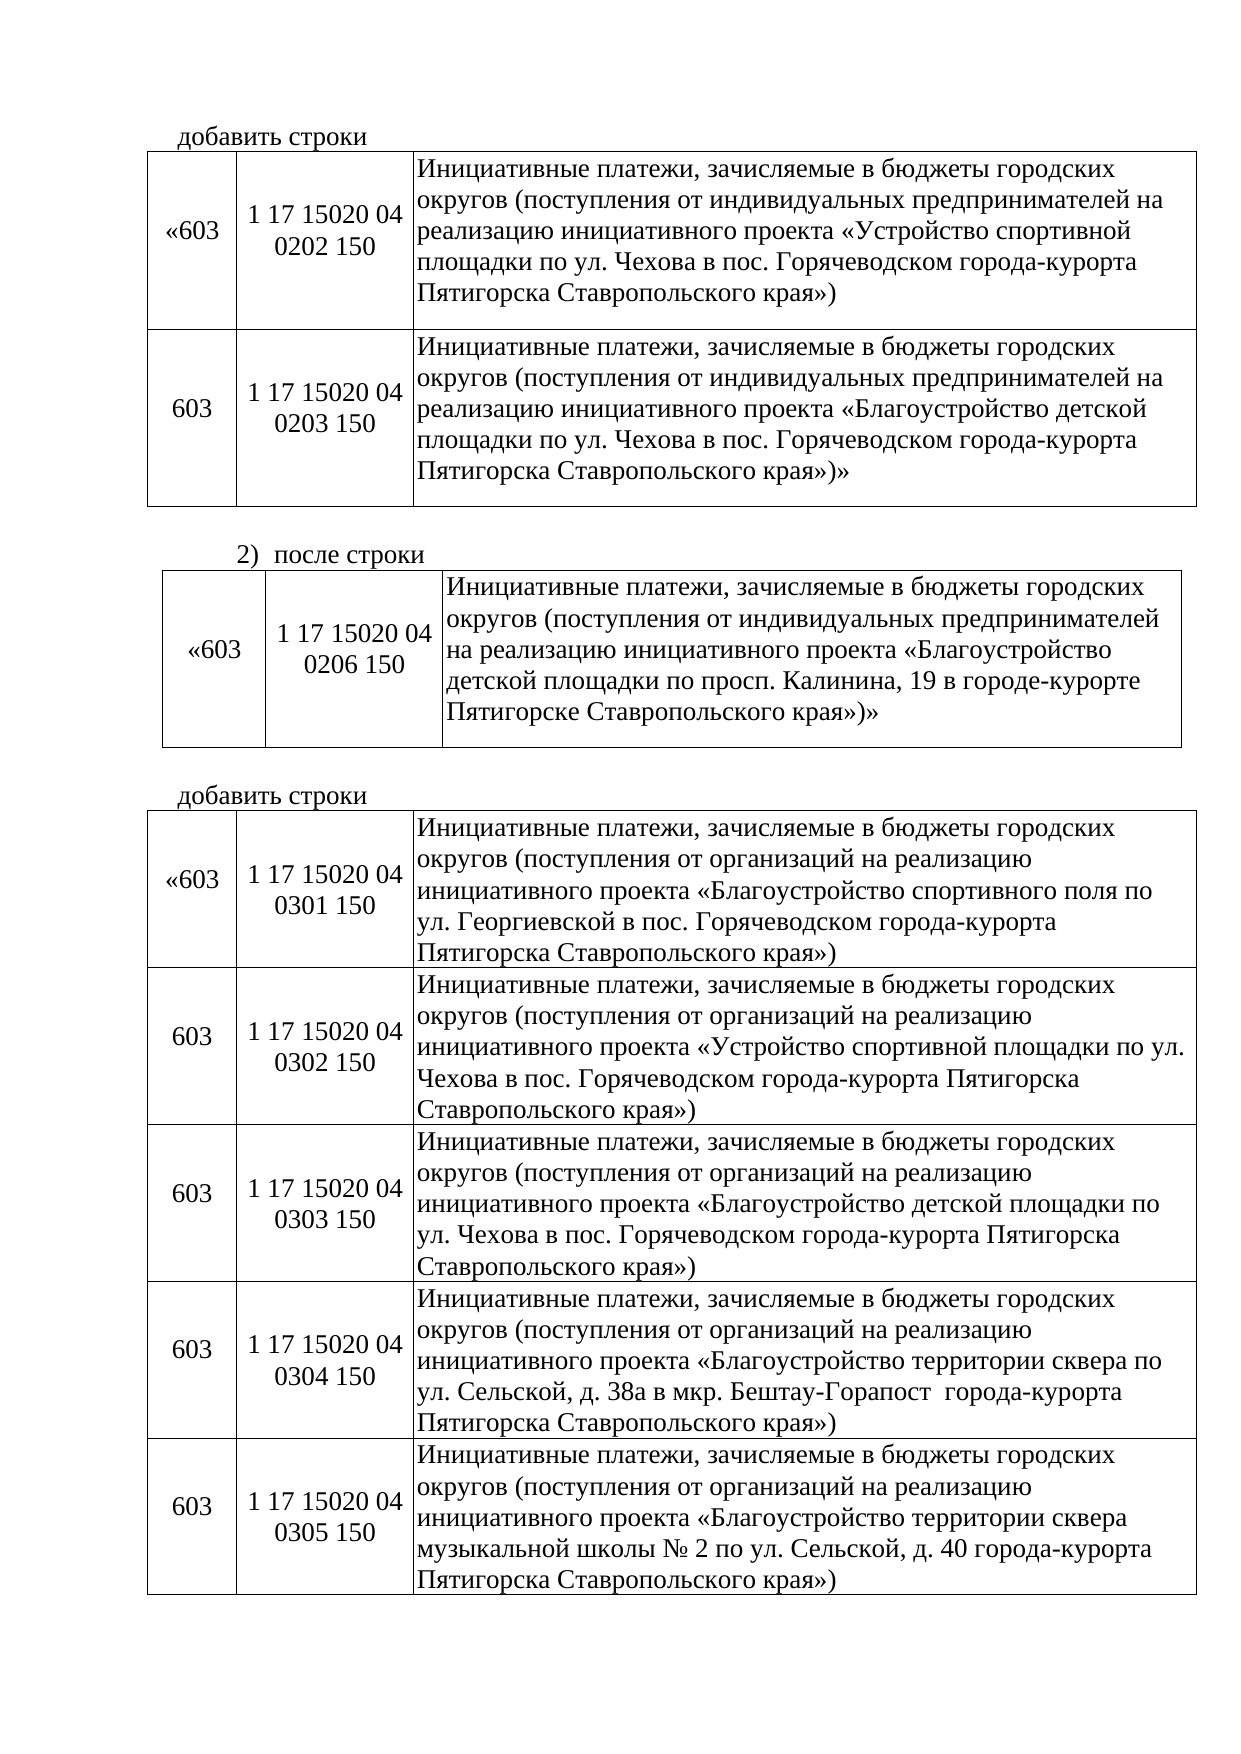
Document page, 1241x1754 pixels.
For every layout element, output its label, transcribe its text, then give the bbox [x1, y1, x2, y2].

table_cell Инициативные платежи, зачисляемые в бюджеты городских округов (поступления от организаций на реализацию инициативного проекта «Устройство спортивной площадки по ул. Чехова в пос. Горячеводском города-курорта Пятигорска Ставропольского края») [414, 968, 1196, 1124]
table_cell 603 [148, 1125, 236, 1281]
table_header 1 17 15020 04 0206 150 [266, 571, 442, 747]
table_cell Инициативные платежи, зачисляемые в бюджеты городских округов (поступления от организаций на реализацию инициативного проекта «Благоустройство территории сквера по ул. Сельской, д. 38а в мкр. Бештау-Горапост города-курорта Пятигорска Ставропольского края») [414, 1282, 1196, 1437]
table_cell 603 [148, 968, 236, 1124]
table_cell 1 17 15020 04 0302 150 [237, 968, 413, 1124]
table_cell 1 17 15020 04 0305 150 [237, 1439, 413, 1594]
table_cell 1 17 15020 04 0304 150 [237, 1282, 413, 1437]
table_header Инициативные платежи, зачисляемые в бюджеты городских округов (поступления от индивидуальных предпринимателей на реализацию инициативного проекта «Благоустройство детской площадки по просп. Калинина, 19 в городе-курорте Пятигорске Ставропольского края»)» [443, 571, 1181, 747]
table_cell Инициативные платежи, зачисляемые в бюджеты городских округов (поступления от организаций на реализацию инициативного проекта «Благоустройство детской площадки по ул. Чехова в пос. Горячеводском города-курорта Пятигорска Ставропольского края») [414, 1125, 1196, 1281]
table_cell 603 [148, 1439, 236, 1594]
list после строки [236, 538, 1122, 569]
text добавить строки [177, 120, 1122, 151]
table_cell 1 17 15020 04 0303 150 [237, 1125, 413, 1281]
table_cell 603 [148, 1282, 236, 1437]
table_header Инициативные платежи, зачисляемые в бюджеты городских округов (поступления от индивидуальных предпринимателей на реализацию инициативного проекта «Устройство спортивной площадки по ул. Чехова в пос. Горячеводском города-курорта Пятигорска Ставропольского края») [414, 152, 1196, 328]
table_header «603 [163, 571, 265, 747]
text добавить строки [177, 779, 1122, 810]
table_header 1 17 15020 04 0202 150 [237, 152, 413, 328]
table_header 1 17 15020 04 0301 150 [237, 811, 413, 967]
table_cell Инициативные платежи, зачисляемые в бюджеты городских округов (поступления от индивидуальных предпринимателей на реализацию инициативного проекта «Благоустройство детской площадки по ул. Чехова в пос. Горячеводском города-курорта Пятигорска Ставропольского края»)» [414, 330, 1196, 506]
table_header «603 [148, 811, 236, 967]
table_cell 603 [148, 330, 236, 506]
table_cell 1 17 15020 04 0203 150 [237, 330, 413, 506]
table_header «603 [148, 152, 236, 328]
table_header Инициативные платежи, зачисляемые в бюджеты городских округов (поступления от организаций на реализацию инициативного проекта «Благоустройство спортивного поля по ул. Георгиевской в пос. Горячеводском города-курорта Пятигорска Ставропольского края») [414, 811, 1196, 967]
table_cell Инициативные платежи, зачисляемые в бюджеты городских округов (поступления от организаций на реализацию инициативного проекта «Благоустройство территории сквера музыкальной школы № 2 по ул. Сельской, д. 40 города-курорта Пятигорска Ставропольского края») [414, 1439, 1196, 1594]
